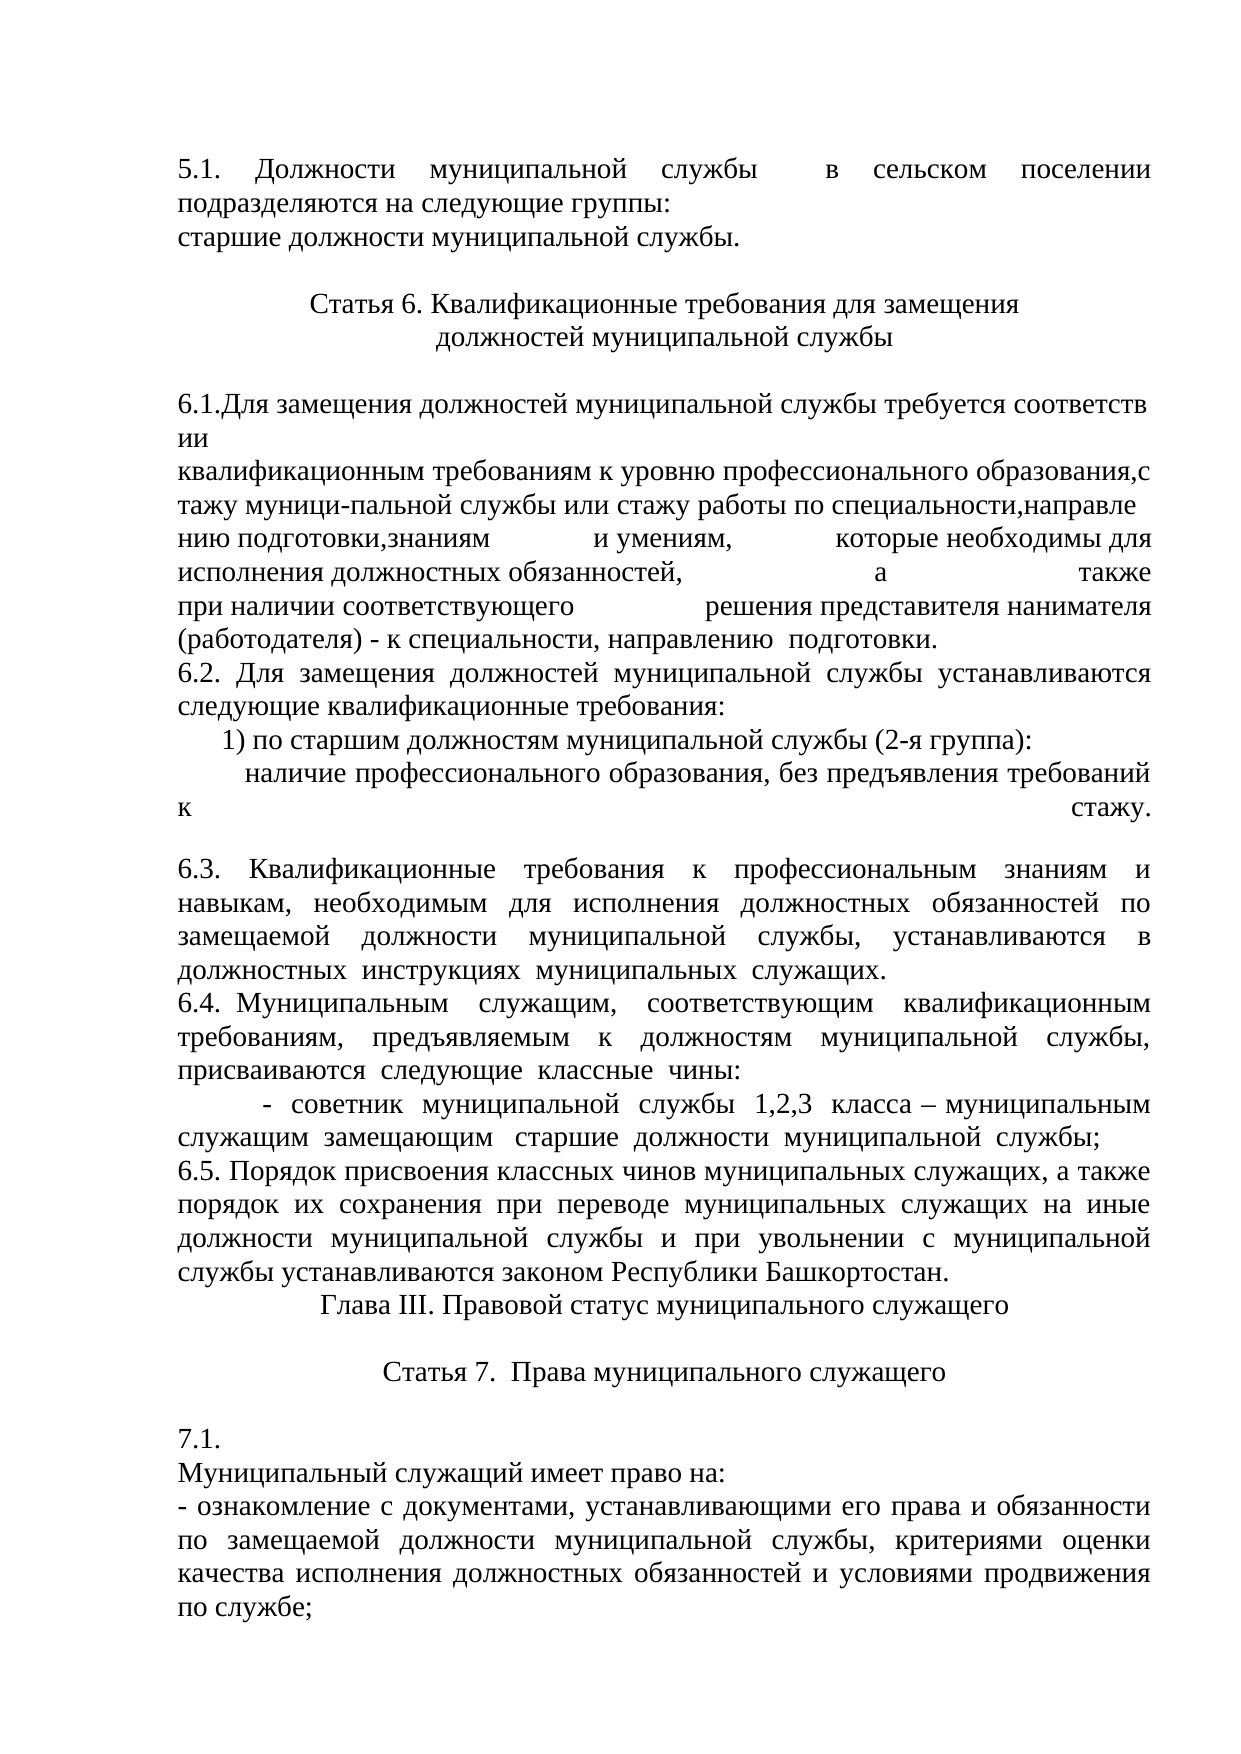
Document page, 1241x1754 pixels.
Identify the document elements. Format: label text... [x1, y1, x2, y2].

text 6.1.Для замещения должностей муниципальной службы требуется соответствии [177, 386, 1152, 453]
text - советник муниципальной службы 1,2,3 класса – муниципальным служащим замещающим старшие должности муниципальной службы; [177, 1086, 1152, 1153]
text Статья 6. Квалификационные требования для замещения [177, 286, 1152, 319]
text 1) по старшим должностям муниципальной службы (2-я группа): [177, 722, 1152, 755]
text 6.3. Квалификационные требования к профессиональным знаниям и навыкам, необходимым для исполнения должностных обязанностей по замещаемой должности муниципальной службы, устанавливаются в должностных инструкциях муниципальных служащих. [177, 851, 1152, 985]
text должностей муниципальной службы [177, 319, 1152, 353]
text 6.4. Муниципальным служащим, соответствующим квалификационным требованиям, предъявляемым к должностям муниципальной службы, присваиваются следующие классные чины: [177, 985, 1152, 1086]
text старшие должности муниципальной службы. [177, 219, 1152, 252]
text квалификационным требованиям к уровню профессионального образования,стажу муници-пальной службы или стажу работы по специальности,направлению подготовки,знаниям и умениям, которые необходимы для исполнения должностных обязанностей, а также при наличии соответствующего решения представителя нанимателя (работодателя) - к специальности, направлению подготовки. [177, 453, 1152, 655]
text Муниципальный служащий имеет право на: [177, 1455, 1152, 1488]
text 7.1. [177, 1421, 1152, 1455]
text Глава III. Правовой статус муниципального служащего [177, 1287, 1152, 1321]
text 6.2. Для замещения должностей муниципальной службы устанавливаются следующие квалификационные требования: [177, 655, 1152, 722]
text наличие профессионального образования, без предъявления требований к стажу. [177, 755, 1152, 851]
text 5.1. Должности муниципальной службы в сельском поселении подразделяются на следующие группы: [177, 152, 1152, 219]
text Статья 7. Права муниципального служащего [177, 1354, 1152, 1388]
text - ознакомление с документами, устанавливающими его права и обязанности по замещаемой должности муниципальной службы, критериями оценки качества исполнения должностных обязанностей и условиями продвижения по службе; [177, 1488, 1152, 1623]
text 6.5. Порядок присвоения классных чинов муниципальных служащих, а также порядок их сохранения при переводе муниципальных служащих на иные должности муниципальной службы и при увольнении с муниципальной службы устанавливаются законом Республики Башкортостан. [177, 1153, 1152, 1287]
